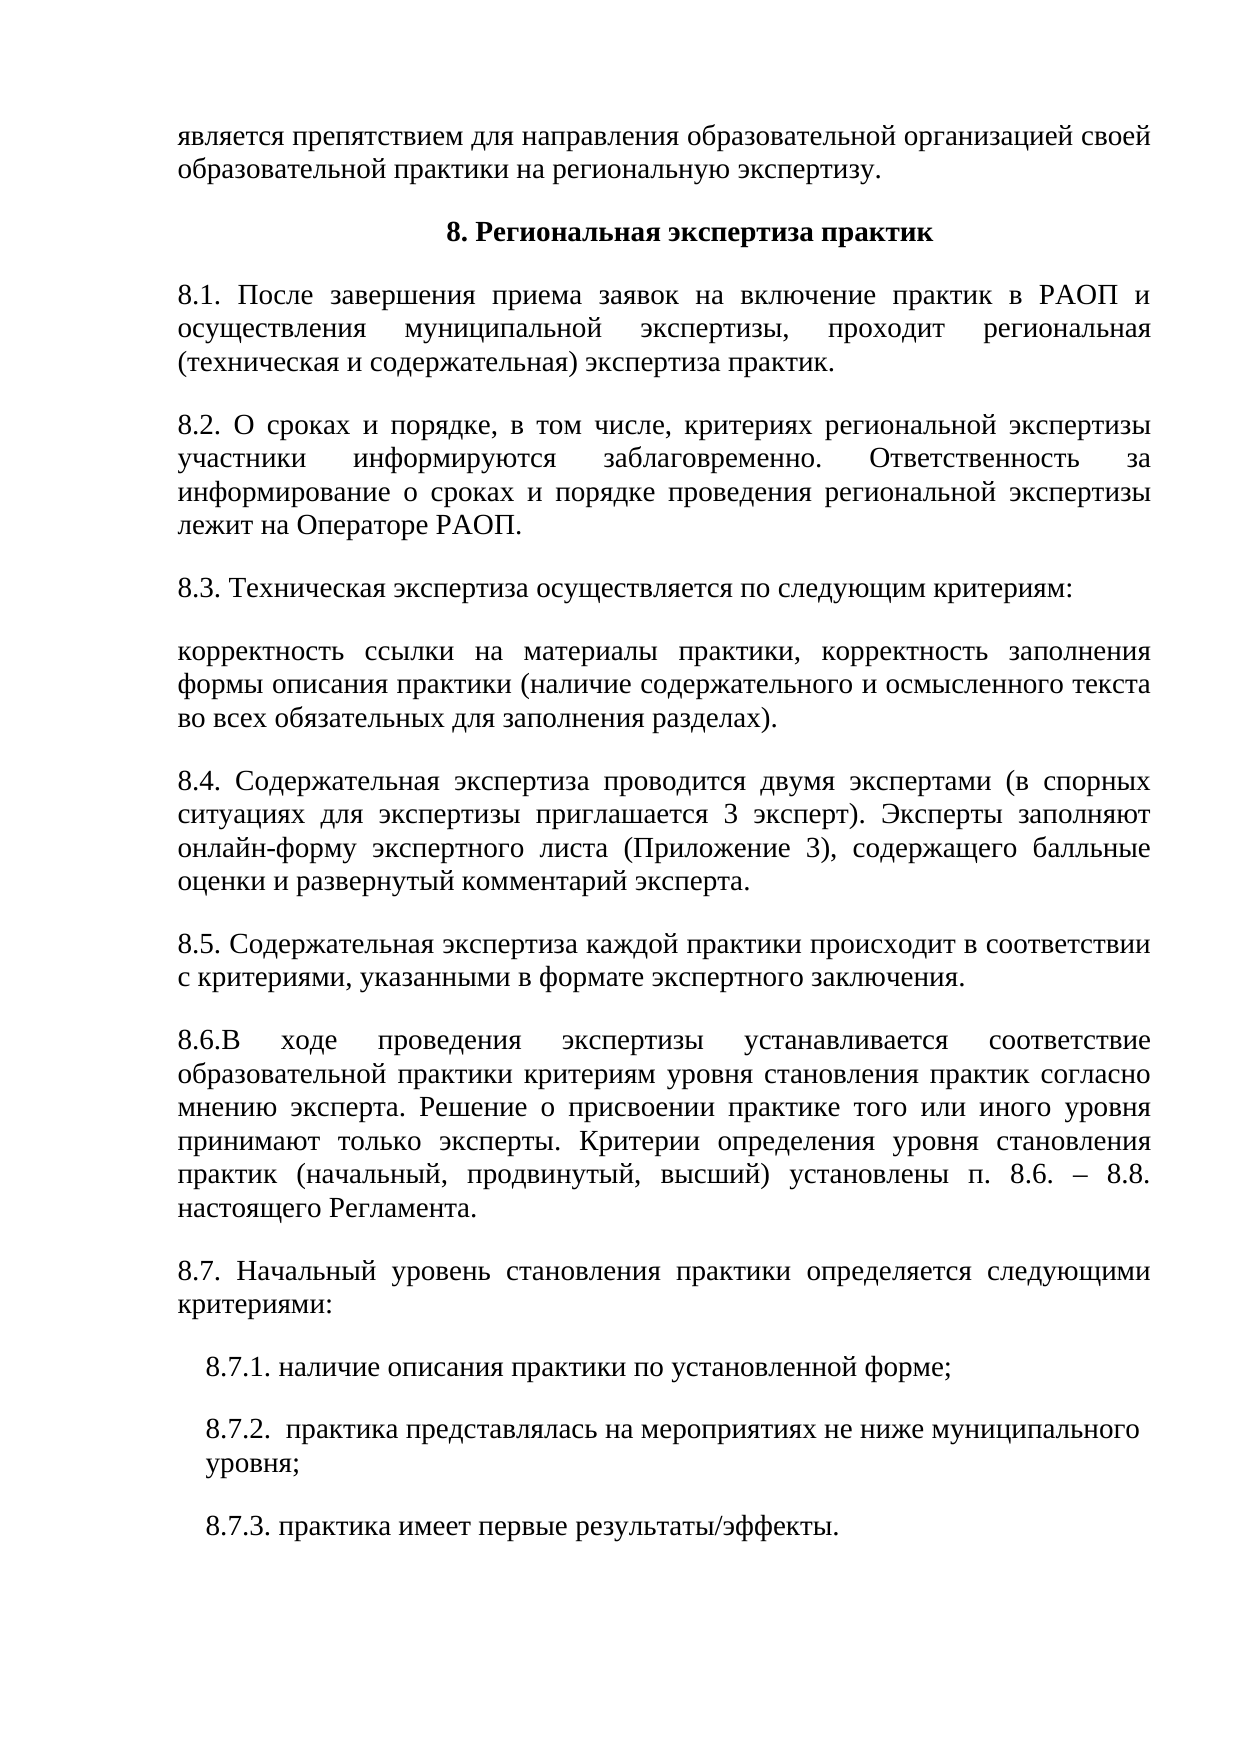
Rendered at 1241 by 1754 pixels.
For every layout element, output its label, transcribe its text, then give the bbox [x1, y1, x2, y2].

text корректность ссылки на материалы практики, корректность заполнения формы описания практики (наличие содержательного и осмысленного текста во всех обязательных для заполнения разделах). [177, 633, 1152, 733]
text 8.7. Начальный уровень становления практики определяется следующими критериями: [177, 1253, 1152, 1320]
text 8.3. Техническая экспертиза осуществляется по следующим критериям: [177, 570, 1152, 604]
text 8.6.В ходе проведения экспертизы устанавливается соответствие образовательной практики критериям уровня становления практик согласно мнению эксперта. Решение о присвоении практике того или иного уровня принимают только эксперты. Критерии определения уровня становления практик (начальный, продвинутый, высший) установлены п. 8.6. – 8.8. настоящего Регламента. [177, 1022, 1152, 1223]
text 8.5. Содержательная экспертиза каждой практики происходит в соответствии с критериями, указанными в формате экспертного заключения. [177, 926, 1152, 993]
text 8. Региональная экспертиза практик [177, 214, 1152, 248]
text 8.7.3. практика имеет первые результаты/эффекты. [205, 1508, 1152, 1541]
text 8.7.1. наличие описания практики по установленной форме; [205, 1349, 1152, 1382]
text 8.1. После завершения приема заявок на включение практик в РАОП и осуществления муниципальной экспертизы, проходит региональная (техническая и содержательная) экспертиза практик. [177, 277, 1152, 378]
text 8.7.2. практика представлялась на мероприятиях не ниже муниципального уровня; [205, 1412, 1152, 1479]
text 8.4. Содержательная экспертиза проводится двумя экспертами (в спорных ситуациях для экспертизы приглашается 3 эксперт). Эксперты заполняют онлайн-форму экспертного листа (Приложение 3), содержащего балльные оценки и развернутый комментарий эксперта. [177, 763, 1152, 897]
text 8.2. О сроках и порядке, в том числе, критериях региональной экспертизы участники информируются заблаговременно. Ответственность за информирование о сроках и порядке проведения региональной экспертизы лежит на Операторе РАОП. [177, 407, 1152, 541]
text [177, 118, 1152, 185]
